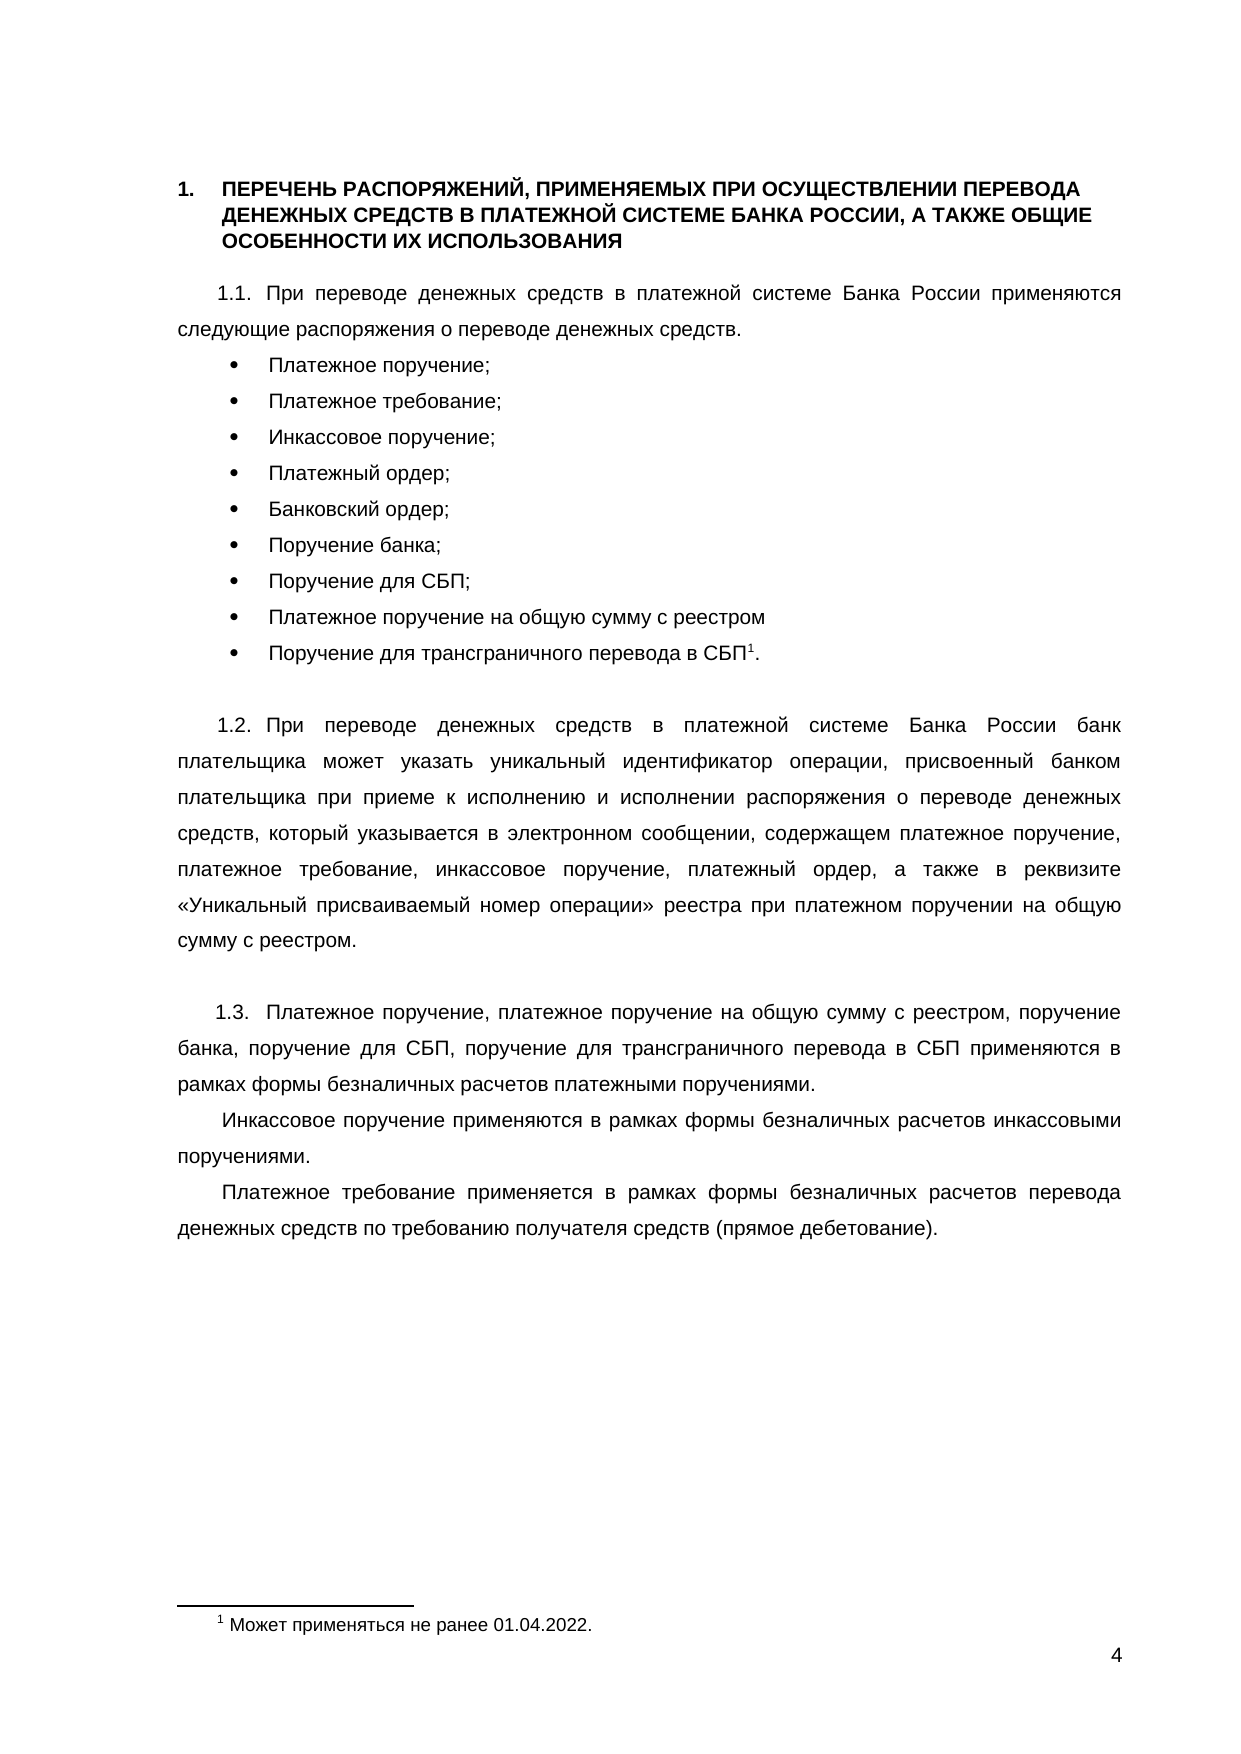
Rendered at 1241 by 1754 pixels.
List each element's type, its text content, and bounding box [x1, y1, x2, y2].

list Банковский ордер; [177, 497, 1122, 521]
list Поручение банка; [177, 533, 1122, 557]
list При переводе денежных средств в платежной системе Банка России применяются следующие распоряжения о переводе денежных средств. [177, 281, 1122, 340]
text Инкассовое поручение применяются в рамках формы безналичных расчетов инкассовыми поручениями. [177, 1108, 1122, 1168]
list При переводе денежных средств в платежной системе Банка России банк плательщика может указать уникальный идентификатор операции, присвоенный банком плательщика при приеме к исполнению и исполнении распоряжения о переводе денежных средств, который указывается в электронном сообщении, содержащем платежное поручение, платежное требование, инкассовое поручение, платежный ордер, а также в реквизите «Уникальный присваиваемый номер операции» реестра при платежном поручении на общую сумму с реестром. [177, 713, 1122, 952]
list Поручение для трансграничного перевода в СБП. [177, 641, 1122, 665]
text Платежное требование применяется в рамках формы безналичных расчетов перевода денежных средств по требованию получателя средств (прямое дебетование). [177, 1180, 1122, 1240]
list Платежное поручение на общую сумму с реестром [177, 605, 1122, 629]
list Платежное требование; [177, 388, 1122, 412]
list Платежное поручение, платежное поручение на общую сумму с реестром, поручение банка, поручение для СБП, поручение для трансграничного перевода в СБП применяются в рамках формы безналичных расчетов платежными поручениями. [177, 1000, 1122, 1096]
list Платежный ордер; [177, 461, 1122, 484]
list ПЕРЕЧЕНЬ РАСПОРЯЖЕНИЙ, ПРИМЕНЯЕМЫХ ПРИ ОСУЩЕСТВЛЕНИИ ПЕРЕВОДА ДЕНЕЖНЫХ СРЕДСТВ В ПЛАТЕЖНОЙ СИСТЕМЕ БАНКА РОССИИ, А ТАКЖЕ ОБЩИЕ ОСОБЕННОСТИ ИХ ИСПОЛЬЗОВАНИЯ [177, 177, 1122, 253]
list Поручение для СБП; [177, 569, 1122, 593]
list Платежное поручение; [177, 352, 1122, 376]
list Инкассовое поручение; [177, 424, 1122, 448]
